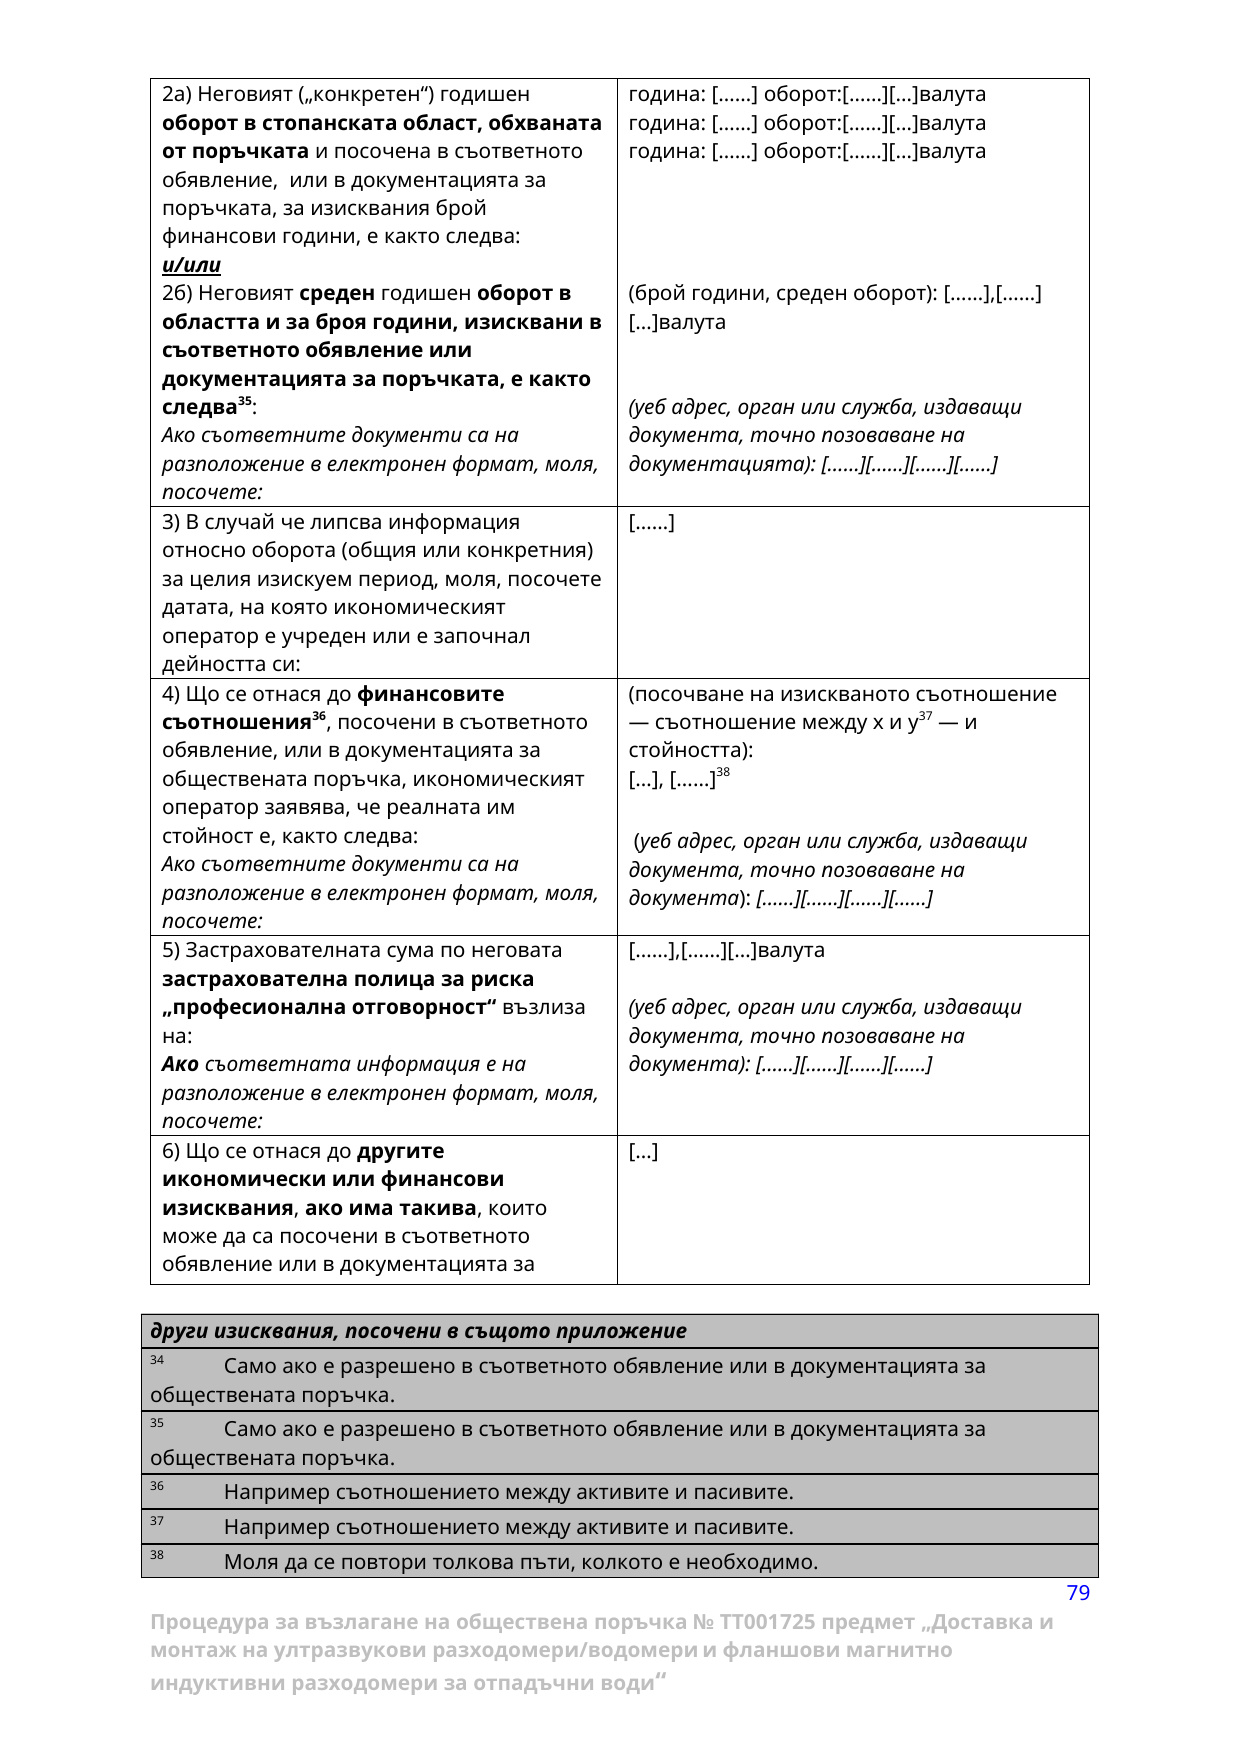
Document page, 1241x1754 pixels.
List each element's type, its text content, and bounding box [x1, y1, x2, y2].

table_cell (посочване на изискваното съотношение — съотношение между х и у — и стойността): […], [……] (уеб адрес, орган или служба, издаващи документа, точно позоваване на документа): [……][……][……][……] [618, 679, 1089, 934]
table_cell 3) В случай че липсва информация относно оборота (общия или конкретния) за целия изискуем период, моля, посочете датата, на която икономическият оператор е учреден или е започнал дейността си: [151, 507, 617, 678]
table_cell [618, 1136, 1089, 1283]
table_cell [……] [618, 507, 1089, 678]
table_cell 5) Застрахователната сума по неговата застрахователна полица за риска „професионална отговорност“ възлиза на: Ако съответната информация е на разположение в електронен формат, моля, посочете: [151, 936, 617, 1135]
table_cell [……],[……][…]валута (уеб адрес, орган или служба, издаващи документа, точно позоваване на документа): [……][……][……][……] [618, 936, 1089, 1135]
table_cell година: [……] оборот:[……][…]валута година: [……] оборот:[……][…]валута година: [……] оборот:[……][…]валута (брой години, среден оборот): [……],[……][…]валута (уеб адрес, орган или служба, издаващи документа, точно позоваване на документацията): [……][……][……][……] [618, 79, 1089, 506]
table_cell 2а) Неговият („конкретен“) годишен оборот в стопанската област, обхваната от поръчката и посочена в съответното обявление, или в документацията за поръчката, за изисквания брой финансови години, е както следва: и/или 2б) Неговият среден годишен оборот в областта и за броя години, изисквани в съответното обявление или документацията за поръчката, е както следва: Ако съответните документи са на разположение в електронен формат, моля, посочете: [151, 79, 617, 506]
table_cell 4) Що се отнася до финансовите съотношения, посочени в съответното обявление, или в документацията за обществената поръчка, икономическият оператор заявява, че реалната им стойност е, както следва: Ако съответните документи са на разположение в електронен формат, моля, посочете: [151, 679, 617, 934]
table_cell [151, 1136, 617, 1283]
